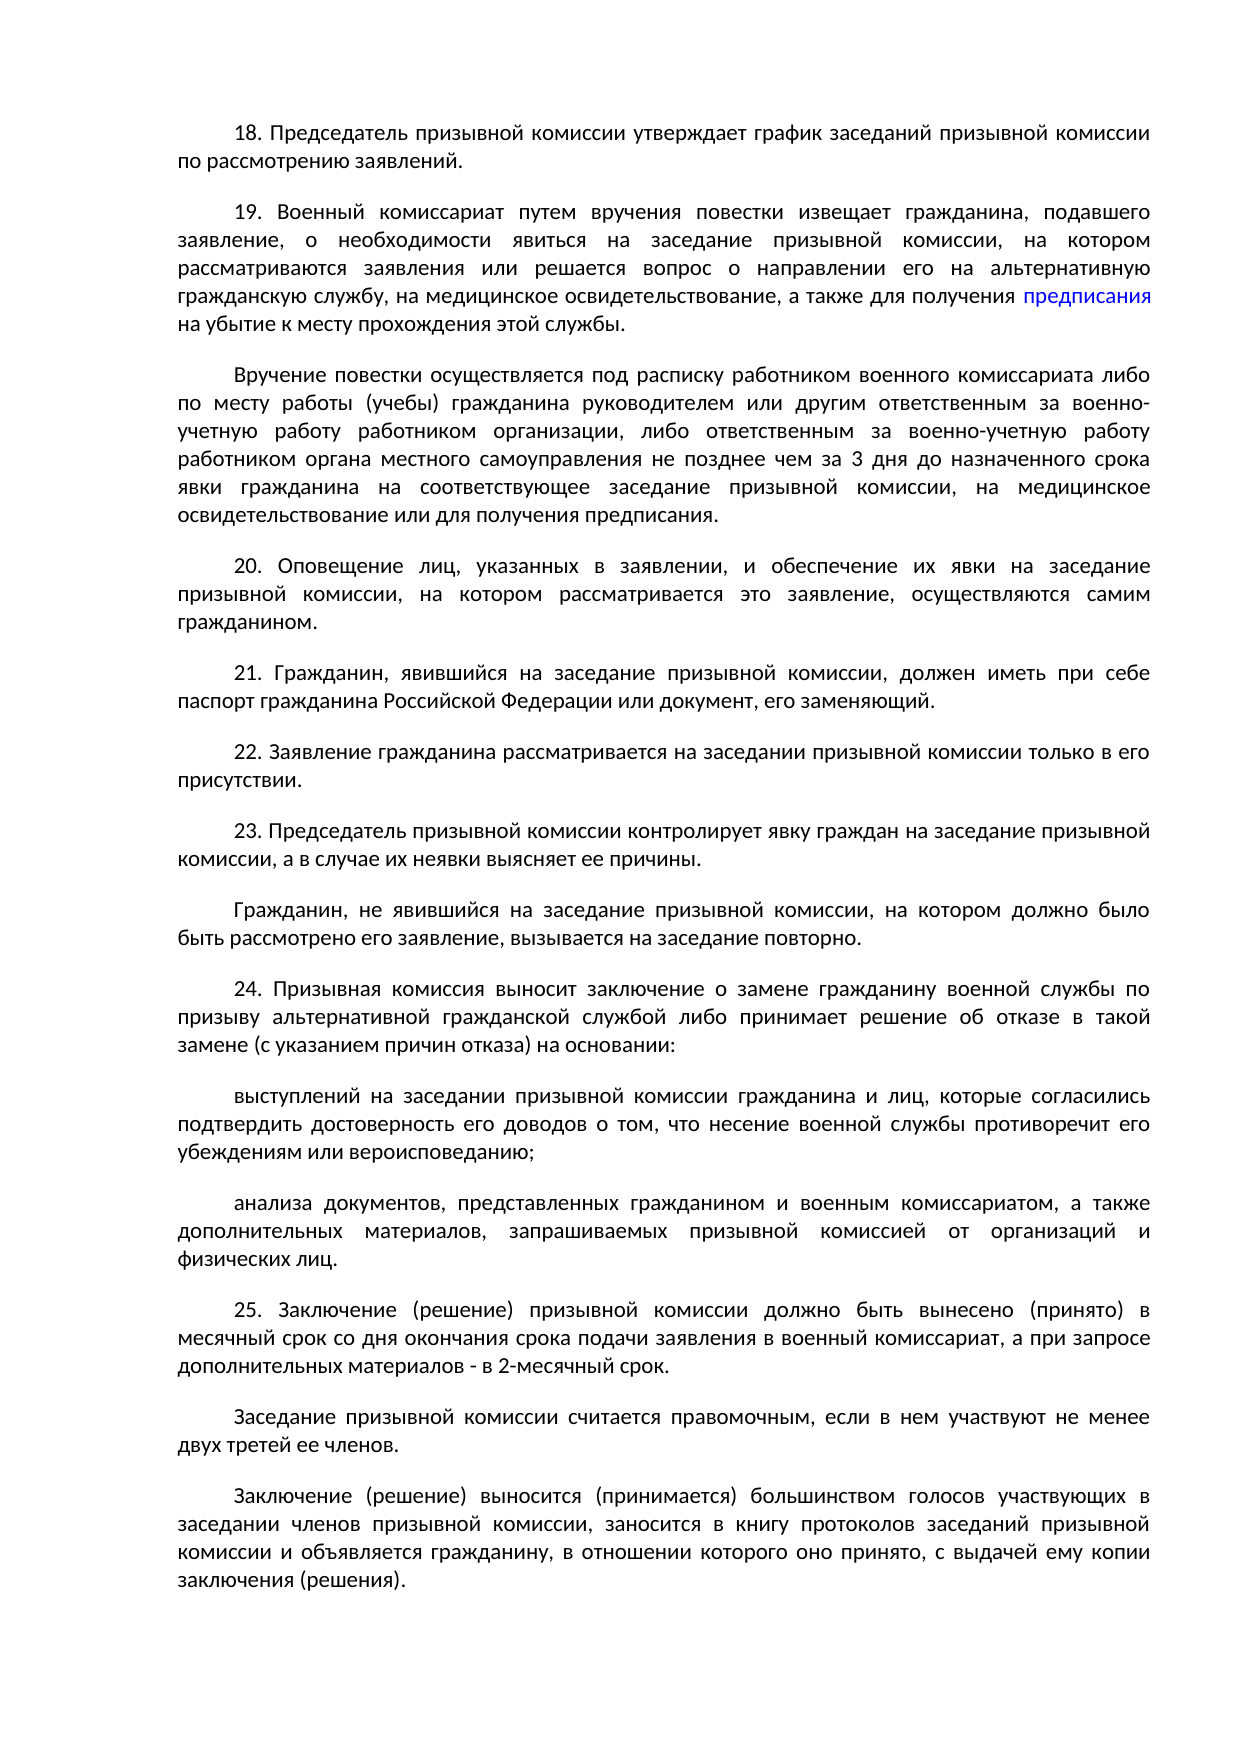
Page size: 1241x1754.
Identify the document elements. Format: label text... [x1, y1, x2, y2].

text Заседание призывной комиссии считается правомочным, если в нем участвуют не менее двух третей ее членов. [177, 1402, 1152, 1458]
text 19. Военный комиссариат путем вручения повестки извещает гражданина, подавшего заявление, о необходимости явиться на заседание призывной комиссии, на котором рассматриваются заявления или решается вопрос о направлении его на альтернативную гражданскую службу, на медицинское освидетельствование, а также для получения предписания на убытие к месту прохождения этой службы. [177, 197, 1152, 337]
text 25. Заключение (решение) призывной комиссии должно быть вынесено (принято) в месячный срок со дня окончания срока подачи заявления в военный комиссариат, а при запросе дополнительных материалов - в 2-месячный срок. [177, 1295, 1152, 1379]
text Гражданин, не явившийся на заседание призывной комиссии, на котором должно было быть рассмотрено его заявление, вызывается на заседание повторно. [177, 895, 1152, 951]
text 21. Гражданин, явившийся на заседание призывной комиссии, должен иметь при себе паспорт гражданина Российской Федерации или документ, его заменяющий. [177, 658, 1152, 714]
text Заключение (решение) выносится (принимается) большинством голосов участвующих в заседании членов призывной комиссии, заносится в книгу протоколов заседаний призывной комиссии и объявляется гражданину, в отношении которого оно принято, с выдачей ему копии заключения (решения). [177, 1481, 1152, 1593]
text Вручение повестки осуществляется под расписку работником военного комиссариата либо по месту работы (учебы) гражданина руководителем или другим ответственным за военно-учетную работу работником организации, либо ответственным за военно-учетную работу работником органа местного самоуправления не позднее чем за 3 дня до назначенного срока явки гражданина на соответствующее заседание призывной комиссии, на медицинское освидетельствование или для получения предписания. [177, 360, 1152, 528]
text выступлений на заседании призывной комиссии гражданина и лиц, которые согласились подтвердить достоверность его доводов о том, что несение военной службы противоречит его убеждениям или вероисповеданию; [177, 1081, 1152, 1165]
text 20. Оповещение лиц, указанных в заявлении, и обеспечение их явки на заседание призывной комиссии, на котором рассматривается это заявление, осуществляются самим гражданином. [177, 551, 1152, 635]
text 18. Председатель призывной комиссии утверждает график заседаний призывной комиссии по рассмотрению заявлений. [177, 118, 1152, 174]
text 24. Призывная комиссия выносит заключение о замене гражданину военной службы по призыву альтернативной гражданской службой либо принимает решение об отказе в такой замене (с указанием причин отказа) на основании: [177, 974, 1152, 1058]
text 23. Председатель призывной комиссии контролирует явку граждан на заседание призывной комиссии, а в случае их неявки выясняет ее причины. [177, 816, 1152, 872]
text 22. Заявление гражданина рассматривается на заседании призывной комиссии только в его присутствии. [177, 737, 1152, 793]
text анализа документов, представленных гражданином и военным комиссариатом, а также дополнительных материалов, запрашиваемых призывной комиссией от организаций и физических лиц. [177, 1188, 1152, 1272]
